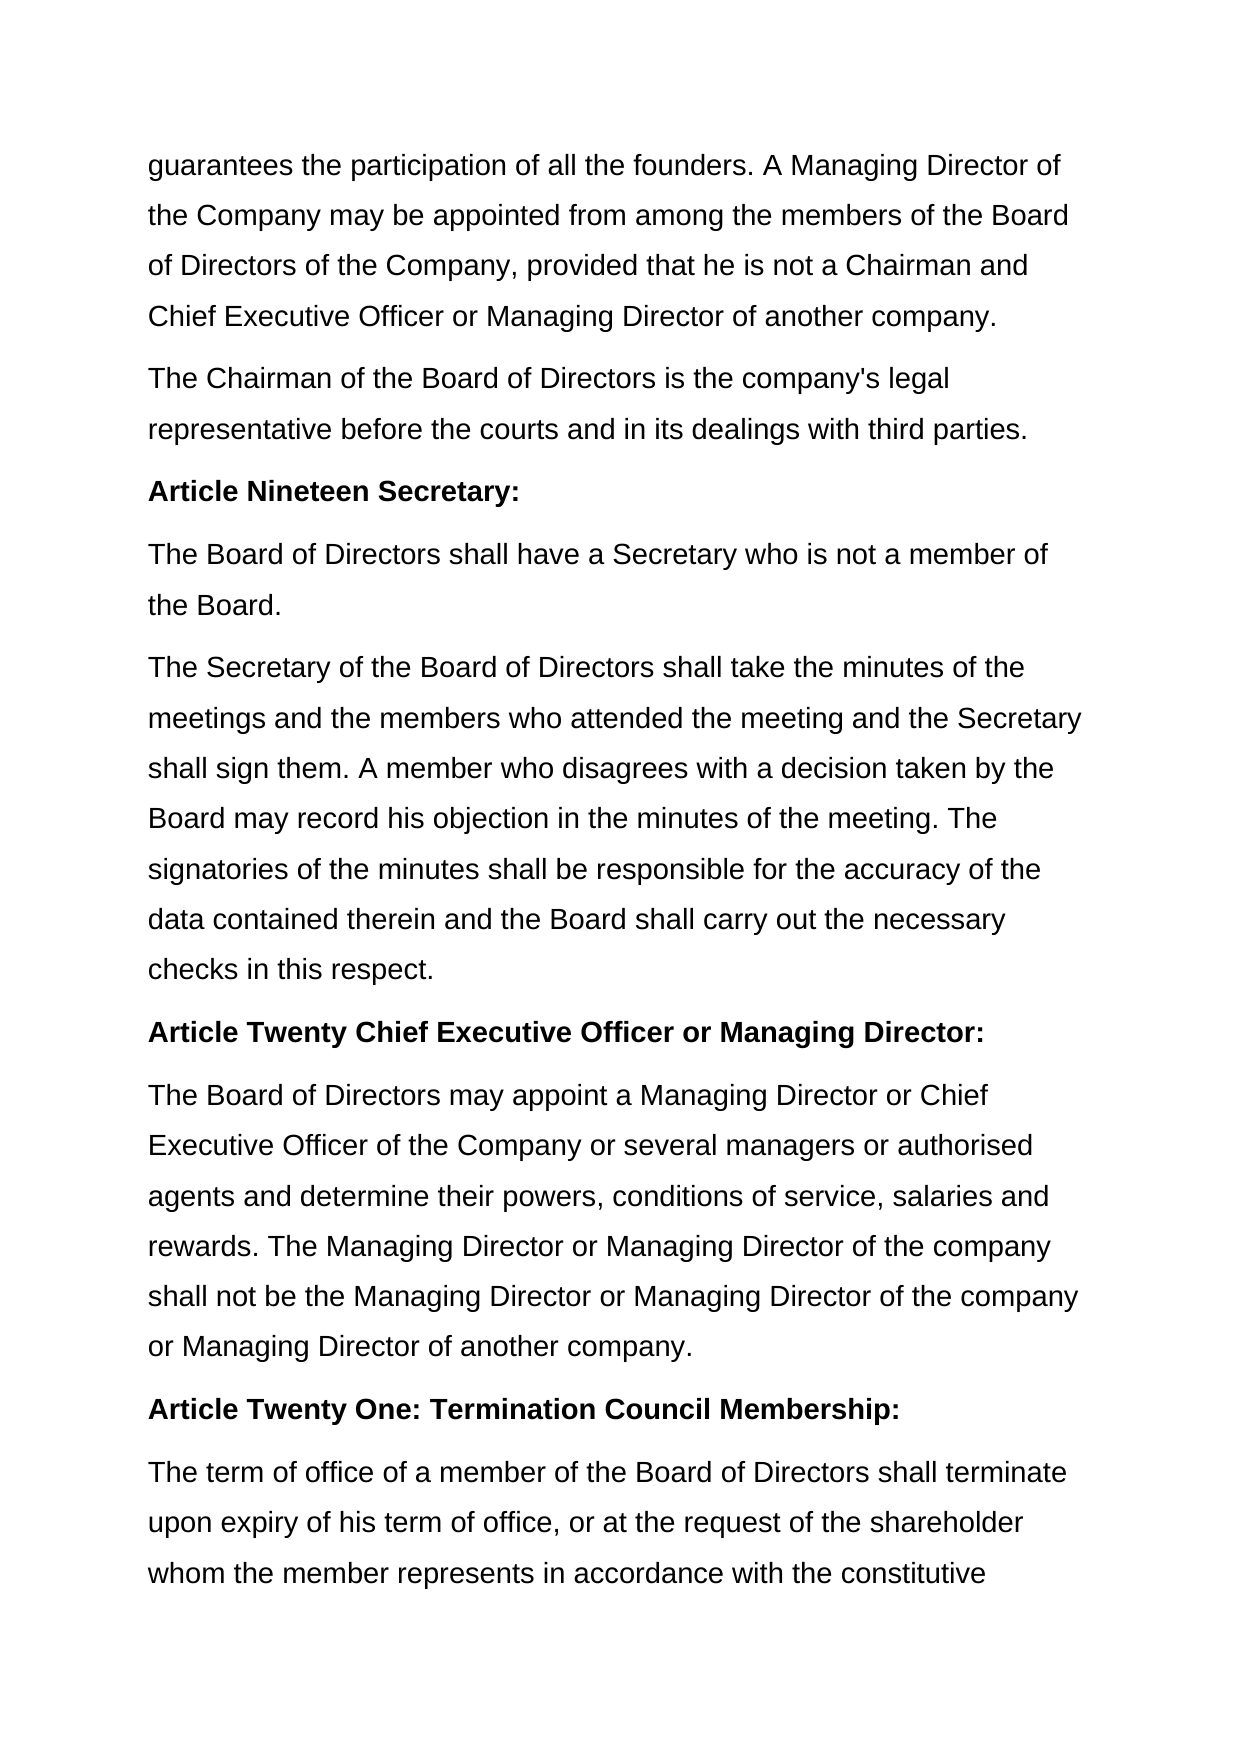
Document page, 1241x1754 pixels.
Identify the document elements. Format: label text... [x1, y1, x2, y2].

text Article Nineteen Secretary: [148, 474, 1093, 508]
text Article Twenty Chief Executive Officer or Managing Director: [148, 1015, 1093, 1049]
text The Board of Directors shall have a Secretary who is not a member of the Board. [148, 537, 1093, 621]
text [148, 1455, 1093, 1589]
text The Secretary of the Board of Directors shall take the minutes of the meetings and the members who attended the meeting and the Secretary shall sign them. A member who disagrees with a decision taken by the Board may record his objection in the minutes of the meeting. The signatories of the minutes shall be responsible for the accuracy of the data contained therein and the Board shall carry out the necessary checks in this respect. [148, 650, 1093, 986]
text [148, 148, 1093, 332]
text Article Twenty One: Termination Council Membership: [148, 1392, 1093, 1426]
text The Board of Directors may appoint a Managing Director or Chief Executive Officer of the Company or several managers or authorised agents and determine their powers, conditions of service, salaries and rewards. The Managing Director or Managing Director of the company shall not be the Managing Director or Managing Director of the company or Managing Director of another company. [148, 1078, 1093, 1363]
text The Chairman of the Board of Directors is the company's legal representative before the courts and in its dealings with third parties. [148, 361, 1093, 445]
